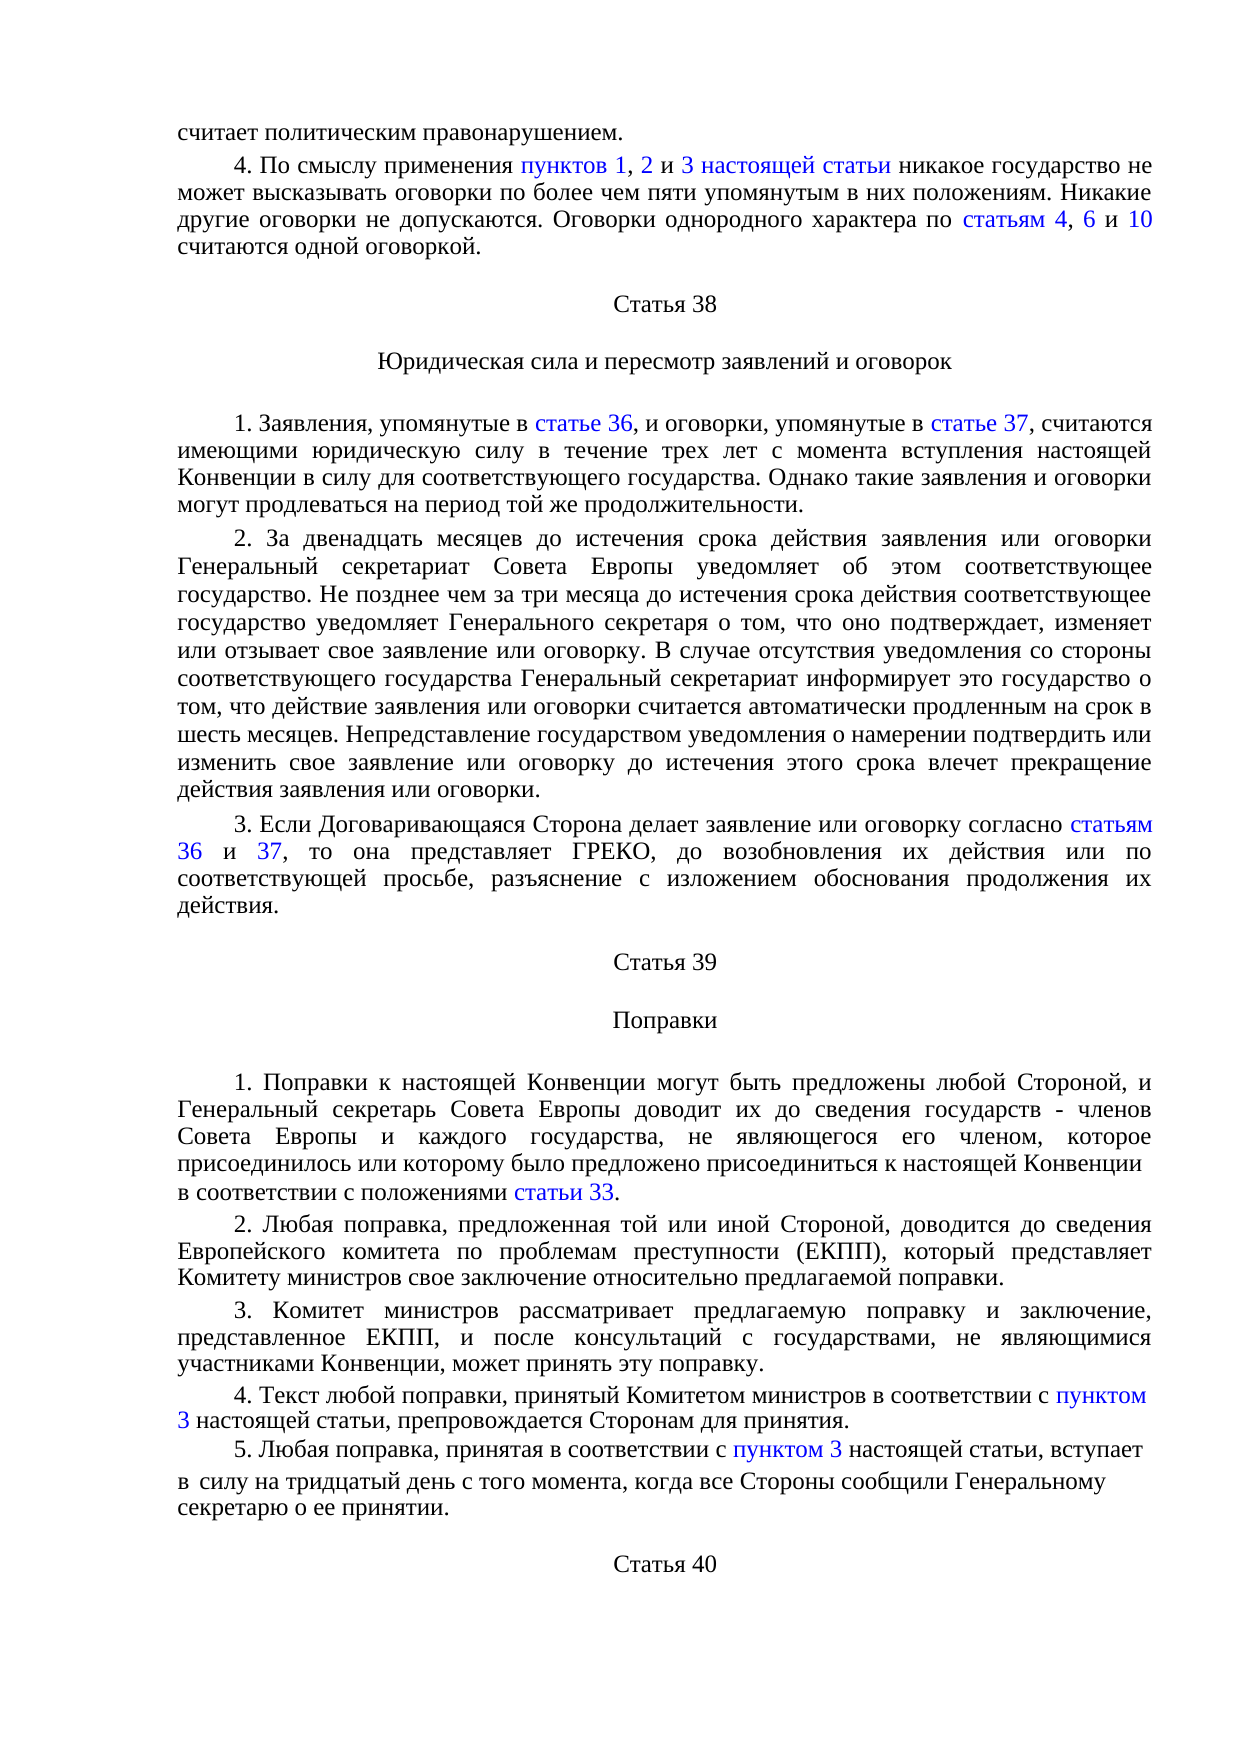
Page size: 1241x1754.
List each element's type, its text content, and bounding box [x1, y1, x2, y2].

list Если Договаривающаяся Сторона делает заявление или оговорку согласно статьям 36 и 37, то она представляет ГРЕКО, до возобновления их действия или по соответствующей просьбе, разъяснение с изложением обоснования продолжения их действия. [177, 811, 1153, 919]
list Заявления, упомянутые в статье 36, и оговорки, упомянутые в статье 37, считаются имеющими юридическую силу в течение трех лет с момента вступления настоящей Конвенции в силу для соответствующего государства. Однако такие заявления и оговорки могут продлеваться на период той же продолжительности. [177, 410, 1153, 518]
text Поправки [150, 1005, 1180, 1034]
text считает политическим правонарушением. [177, 117, 1153, 146]
list соответствии с положениями статьи 33. [177, 1177, 1153, 1206]
list Текст любой поправки, принятый Комитетом министров в соответствии с пунктом 3 настоящей статьи, препровождается Сторонам для принятия. [177, 1383, 1153, 1434]
text Юридическая сила и пересмотр заявлений и оговорок [377, 346, 1153, 375]
list Любая поправка, предложенная той или иной Стороной, доводится до сведения Европейского комитета по проблемам преступности (ЕКПП), который представляет Комитету министров свое заключение относительно предлагаемой поправки. [177, 1212, 1153, 1291]
list Поправки к настоящей Конвенции могут быть предложены любой Стороной, и Генеральный секретарь Совета Европы доводит их до сведения государств - членов Совета Европы и каждого государства, не являющегося его членом, которое присоединилось или которому было предложено присоединиться к настоящей Конвенции [177, 1069, 1153, 1177]
text Статья 38 [150, 289, 1180, 317]
list Комитет министров рассматривает предлагаемую поправку и заключение, представленное ЕКПП, и после консультаций с государствами, не являющимися участниками Конвенции, может принять эту поправку. [177, 1297, 1153, 1377]
list силу на тридцатый день с того момента, когда все Стороны сообщили Генеральному секретарю о ее принятии. [177, 1469, 1153, 1520]
text Статья 40 [150, 1549, 1180, 1578]
list Любая поправка, принятая в соответствии с пунктом 3 настоящей статьи, вступает [233, 1434, 1153, 1463]
text Статья 39 [150, 947, 1180, 976]
list За двенадцать месяцев до истечения срока действия заявления или оговорки Генеральный секретариат Совета Европы уведомляет об этом соответствующее государство. Не позднее чем за три месяца до истечения срока действия соответствующее государство уведомляет Генерального секретаря о том, что оно подтверждает, изменяет или отзывает свое заявление или оговорку. В случае отсутствия уведомления со стороны соответствующего государства Генеральный секретариат информирует это государство о том, что действие заявления или оговорки считается автоматически продленным на срок в шесть месяцев. Непредставление государством уведомления о намерении подтвердить или изменить свое заявление или оговорку до истечения этого срока влечет прекращение действия заявления или оговорки. [177, 524, 1153, 803]
list По смыслу применения пунктов 1, 2 и 3 настоящей статьи никакое государство не может высказывать оговорки по более чем пяти упомянутым в них положениям. Никакие другие оговорки не допускаются. Оговорки однородного характера по статьям 4, 6 и 10 считаются одной оговоркой. [177, 152, 1153, 260]
